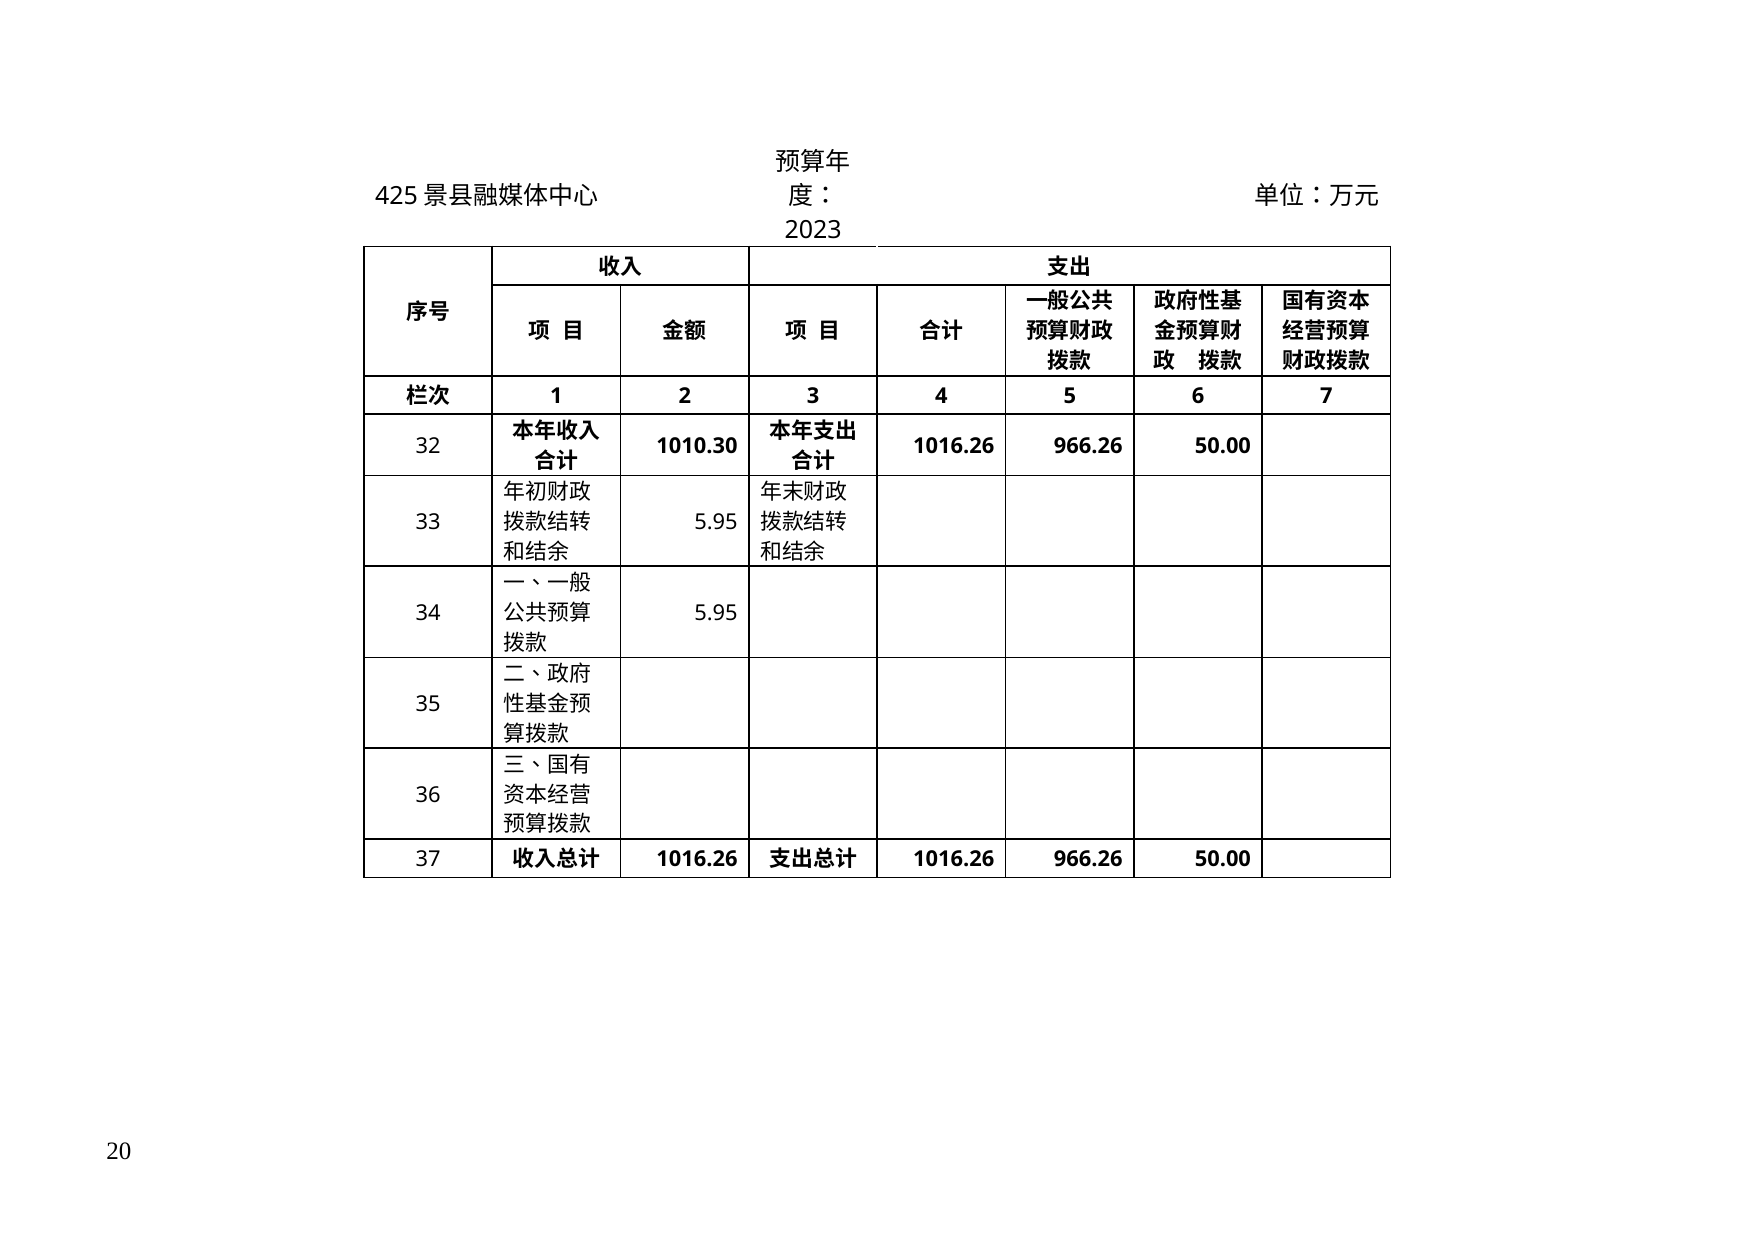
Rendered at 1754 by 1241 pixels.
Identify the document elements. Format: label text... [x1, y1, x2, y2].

table_cell 4 [878, 377, 1005, 413]
table_cell 项 目 [493, 286, 620, 375]
table_cell 合计 [878, 286, 1005, 375]
table_cell 3 [750, 377, 876, 413]
table_cell 政府性基金预算财政 拨款 [1135, 286, 1261, 375]
table_cell [1263, 567, 1390, 656]
table_cell 966.26 [1006, 415, 1133, 474]
table_cell [750, 749, 876, 838]
table_cell [1135, 749, 1261, 838]
table_cell 33 [365, 476, 491, 565]
table_cell 年末财政拨款结转和结余 [750, 476, 876, 565]
table_header 425景县融媒体中心 [365, 143, 748, 246]
table_cell 金额 [621, 286, 748, 375]
table_cell [621, 658, 748, 747]
table_cell [1135, 476, 1261, 565]
table_cell [1006, 567, 1133, 656]
table_cell [1263, 840, 1390, 877]
table_cell [1006, 658, 1133, 747]
table_cell 50.00 [1135, 840, 1261, 877]
table_cell 35 [365, 658, 491, 747]
table_header 单位：万元 [878, 143, 1390, 246]
table_cell 一、一般公共预算拨款 [493, 567, 620, 656]
table_cell 本年支出合计 [750, 415, 876, 474]
table_cell 项 目 [750, 286, 876, 375]
table_cell [878, 567, 1005, 656]
table_header 预算年度：2023 [750, 143, 876, 246]
table_cell 966.26 [1006, 840, 1133, 877]
table_cell 1016.26 [878, 840, 1005, 877]
table_cell 支出总计 [750, 840, 876, 877]
table_cell 36 [365, 749, 491, 838]
table_cell 5 [1006, 377, 1133, 413]
table_cell 年初财政拨款结转和结余 [493, 476, 620, 565]
table_cell 栏次 [365, 377, 491, 413]
table_cell 2 [621, 377, 748, 413]
table_cell 1016.26 [621, 840, 748, 877]
table_cell [1006, 476, 1133, 565]
table_cell [1263, 415, 1390, 474]
table_cell 支出 [750, 247, 1390, 284]
table_cell 一般公共预算财政拨款 [1006, 286, 1133, 375]
table_cell [750, 658, 876, 747]
table_cell 1 [493, 377, 620, 413]
table_cell [1263, 658, 1390, 747]
table_cell [1135, 567, 1261, 656]
table_cell [1263, 476, 1390, 565]
table_cell 三、国有资本经营预算拨款 [493, 749, 620, 838]
table_cell 6 [1135, 377, 1261, 413]
table_cell [621, 749, 748, 838]
table_cell [1006, 749, 1133, 838]
table_cell 7 [1263, 377, 1390, 413]
table_cell 收入总计 [493, 840, 620, 877]
table_cell [878, 476, 1005, 565]
table_cell 序号 [365, 247, 491, 375]
table_cell 5.95 [621, 476, 748, 565]
table_cell 34 [365, 567, 491, 656]
table_cell [750, 567, 876, 656]
table_cell 37 [365, 840, 491, 877]
table_cell 50.00 [1135, 415, 1261, 474]
table_cell 1016.26 [878, 415, 1005, 474]
table_cell 1010.30 [621, 415, 748, 474]
table_cell [1263, 749, 1390, 838]
table_cell [1135, 658, 1261, 747]
table_cell [878, 749, 1005, 838]
table_cell [878, 658, 1005, 747]
table_cell 5.95 [621, 567, 748, 656]
table_cell 本年收入合计 [493, 415, 620, 474]
table_cell 二、政府性基金预算拨款 [493, 658, 620, 747]
table_cell 国有资本经营预算财政拨款 [1263, 286, 1390, 375]
table_cell 收入 [493, 247, 748, 284]
table_cell 32 [365, 415, 491, 474]
